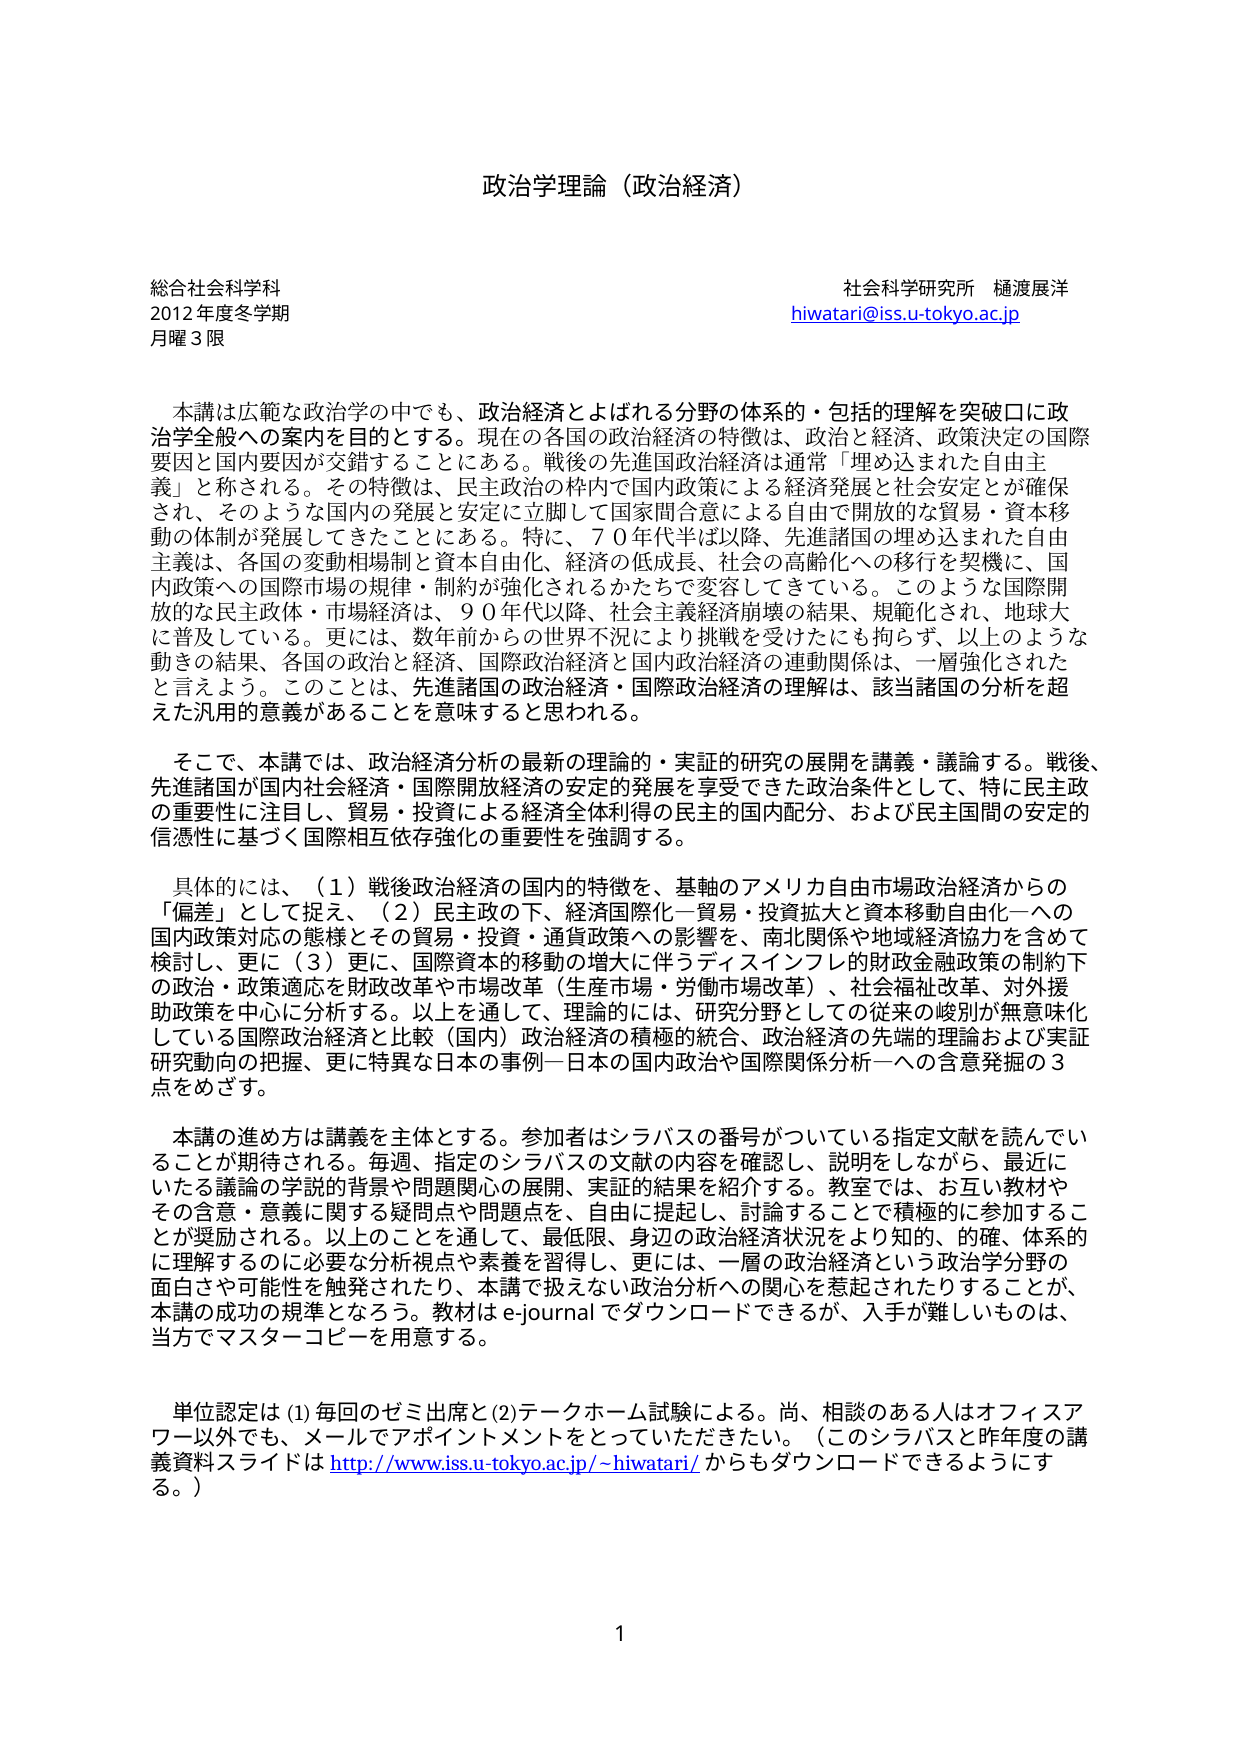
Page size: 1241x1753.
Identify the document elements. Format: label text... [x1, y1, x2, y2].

text 本講の進め方は講義を主体とする。参加者はシラバスの番号がついている指定文献を読んでいることが期待される。毎週、指定のシラバスの文献の内容を確認し、説明をしながら、最近にいたる議論の学説的背景や問題関心の展開、実証的結果を紹介する。教室では、お互い教材やその含意・意義に関する疑問点や問題点を、自由に提起し、討論することで積極的に参加することが奨励される。以上のことを通して、最低限、身辺の政治経済状況をより知的、的確、体系的に理解するのに必要な分析視点や素養を習得し、更には、一層の政治経済という政治学分野の面白さや可能性を触発されたり、本講で扱えない政治分析への関心を惹起されたりすることが、本講の成功の規準となろう。教材はe-journal でダウンロードできるが、入手が難しいものは、当方でマスターコピーを用意する。 [150, 1125, 1090, 1350]
text 政治学理論（政治経済） [150, 175, 1090, 200]
text 本講は広範な政治学の中でも、政治経済とよばれる分野の体系的・包括的理解を突破口に政治学全般への案内を目的とする。現在の各国の政治経済の特徴は、政治と経済、政策決定の国際要因と国内要因が交錯することにある。戦後の先進国政治経済は通常「埋め込まれた自由主義」と称される。その特徴は、民主政治の枠内で国内政策による経済発展と社会安定とが確保され、そのような国内の発展と安定に立脚して国家間合意による自由で開放的な貿易・資本移動の体制が発展してきたことにある。特に、７０年代半ば以降、先進諸国の埋め込まれた自由主義は、各国の変動相場制と資本自由化、経済の低成長、社会の高齢化への移行を契機に、国内政策への国際市場の規律・制約が強化されるかたちで変容してきている。このような国際開放的な民主政体・市場経済は、９０年代以降、社会主義経済崩壊の結果、規範化され、地球大に普及している。更には、数年前からの世界不況により挑戦を受けたにも拘らず、以上のような動きの結果、各国の政治と経済、国際政治経済と国内政治経済の連動関係は、一層強化されたと言えよう。このことは、先進諸国の政治経済・国際政治経済の理解は、該当諸国の分析を超えた汎用的意義があることを意味すると思われる。 [150, 400, 1090, 725]
text 単位認定は (1) 毎回のゼミ出席と(2)テークホーム試験による。尚、相談のある人はオフィスアワー以外でも、メールでアポイントメントをとっていただきたい。（このシラバスと昨年度の講義資料スライドは http://www.iss.u-tokyo.ac.jp/~hiwatari/ からもダウンロードできるようにする。） [150, 1400, 1090, 1500]
text 具体的には、（１）戦後政治経済の国内的特徴を、基軸のアメリカ自由市場政治経済からの「偏差」として捉え、（２）民主政の下、経済国際化—貿易・投資拡大と資本移動自由化—への国内政策対応の態様とその貿易・投資・通貨政策への影響を、南北関係や地域経済協力を含めて検討し、更に（３）更に、国際資本的移動の増大に伴うディスインフレ的財政金融政策の制約下の政治・政策適応を財政改革や市場改革（生産市場・労働市場改革）、社会福祉改革、対外援助政策を中心に分析する。以上を通して、理論的には、研究分野としての従来の峻別が無意味化している国際政治経済と比較（国内）政治経済の積極的統合、政治経済の先端的理論および実証研究動向の把握、更に特異な日本の事例―日本の国内政治や国際関係分析―への含意発掘の３点をめざす。 [150, 875, 1090, 1100]
text 2012年度冬学期 hiwatari@iss.u-tokyo.ac.jp 月曜３限 [150, 300, 1090, 350]
text 総合社会科学科 社会科学研究所 樋渡展洋 [150, 275, 1090, 300]
text そこで、本講では、政治経済分析の最新の理論的・実証的研究の展開を講義・議論する。戦後、先進諸国が国内社会経済・国際開放経済の安定的発展を享受できた政治条件として、特に民主政の重要性に注目し、貿易・投資による経済全体利得の民主的国内配分、および民主国間の安定的信憑性に基づく国際相互依存強化の重要性を強調する。 [150, 750, 1090, 850]
